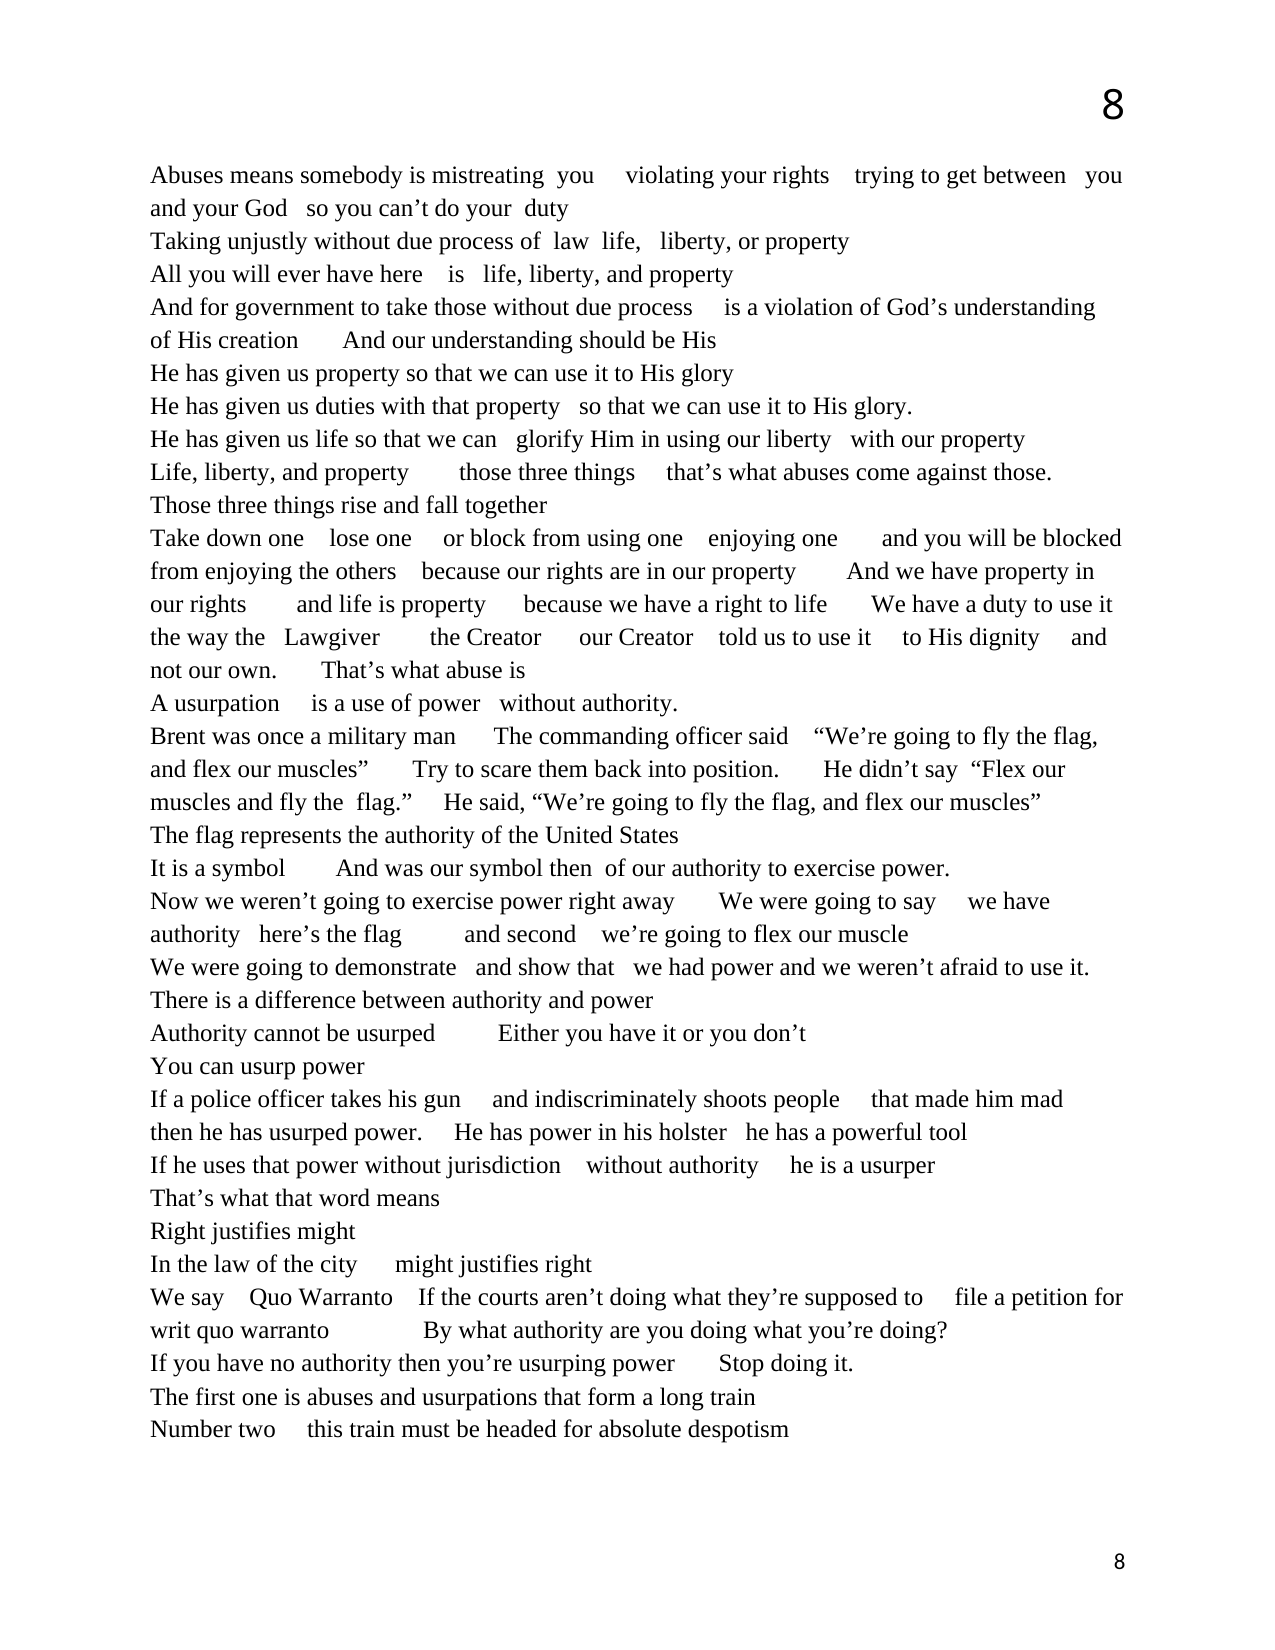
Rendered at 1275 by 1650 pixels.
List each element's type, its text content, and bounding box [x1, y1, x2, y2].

text If a police officer takes his gun and indiscriminately shoots people that made him mad then he has usurped power. He has power in his holster he has a powerful tool [150, 1084, 1125, 1146]
text We were going to demonstrate and show that we had power and we weren’t afraid to use it. [150, 952, 1125, 981]
text There is a difference between authority and power [150, 985, 1125, 1014]
text You can usurp power [150, 1051, 1125, 1080]
text We say Quo Warranto If the courts aren’t doing what they’re supposed to file a petition for writ quo warranto By what authority are you doing what you’re doing? [150, 1282, 1125, 1344]
text He has given us property so that we can use it to His glory [150, 358, 1125, 387]
text In the law of the city might justifies right [150, 1249, 1125, 1278]
text Number two this train must be headed for absolute despotism [150, 1414, 1125, 1443]
text It is a symbol And was our symbol then of our authority to exercise power. [150, 853, 1125, 882]
text He has given us life so that we can glorify Him in using our liberty with our property [150, 424, 1125, 453]
text The first one is abuses and usurpations that form a long train [150, 1382, 1125, 1410]
text And for government to take those without due process is a violation of God’s understanding of His creation And our understanding should be His [150, 292, 1125, 354]
text He has given us duties with that property so that we can use it to His glory. [150, 391, 1125, 420]
text The flag represents the authority of the United States [150, 820, 1125, 849]
text Right justifies might [150, 1216, 1125, 1245]
text Brent was once a military man The commanding officer said “We’re going to fly the flag, and flex our muscles” Try to scare them back into position. He didn’t say “Flex our muscles and fly the flag.” He said, “We’re going to fly the flag, and flex our muscles” [150, 721, 1125, 816]
text That’s what that word means [150, 1183, 1125, 1212]
text Abuses means somebody is mistreating you violating your rights trying to get between you and your God so you can’t do your duty [150, 160, 1125, 222]
text Life, liberty, and property those three things that’s what abuses come against those. [150, 457, 1125, 486]
text If he uses that power without jurisdiction without authority he is a usurper [150, 1150, 1125, 1179]
text Now we weren’t going to exercise power right away We were going to say we have authority here’s the flag and second we’re going to flex our muscle [150, 886, 1125, 948]
text Those three things rise and fall together [150, 490, 1125, 519]
text All you will ever have here is life, liberty, and property [150, 259, 1125, 288]
text Take down one lose one or block from using one enjoying one and you will be blocked from enjoying the others because our rights are in our property And we have property in our rights and life is property because we have a right to life We have a duty to use it the way the Lawgiver the Creator our Creator told us to use it to His dignity and not our own. That’s what abuse is [150, 523, 1125, 684]
text Authority cannot be usurped Either you have it or you don’t [150, 1018, 1125, 1047]
text If you have no authority then you’re usurping power Stop doing it. [150, 1348, 1125, 1377]
text A usurpation is a use of power without authority. [150, 688, 1125, 717]
text Taking unjustly without due process of law life, liberty, or property [150, 226, 1125, 254]
